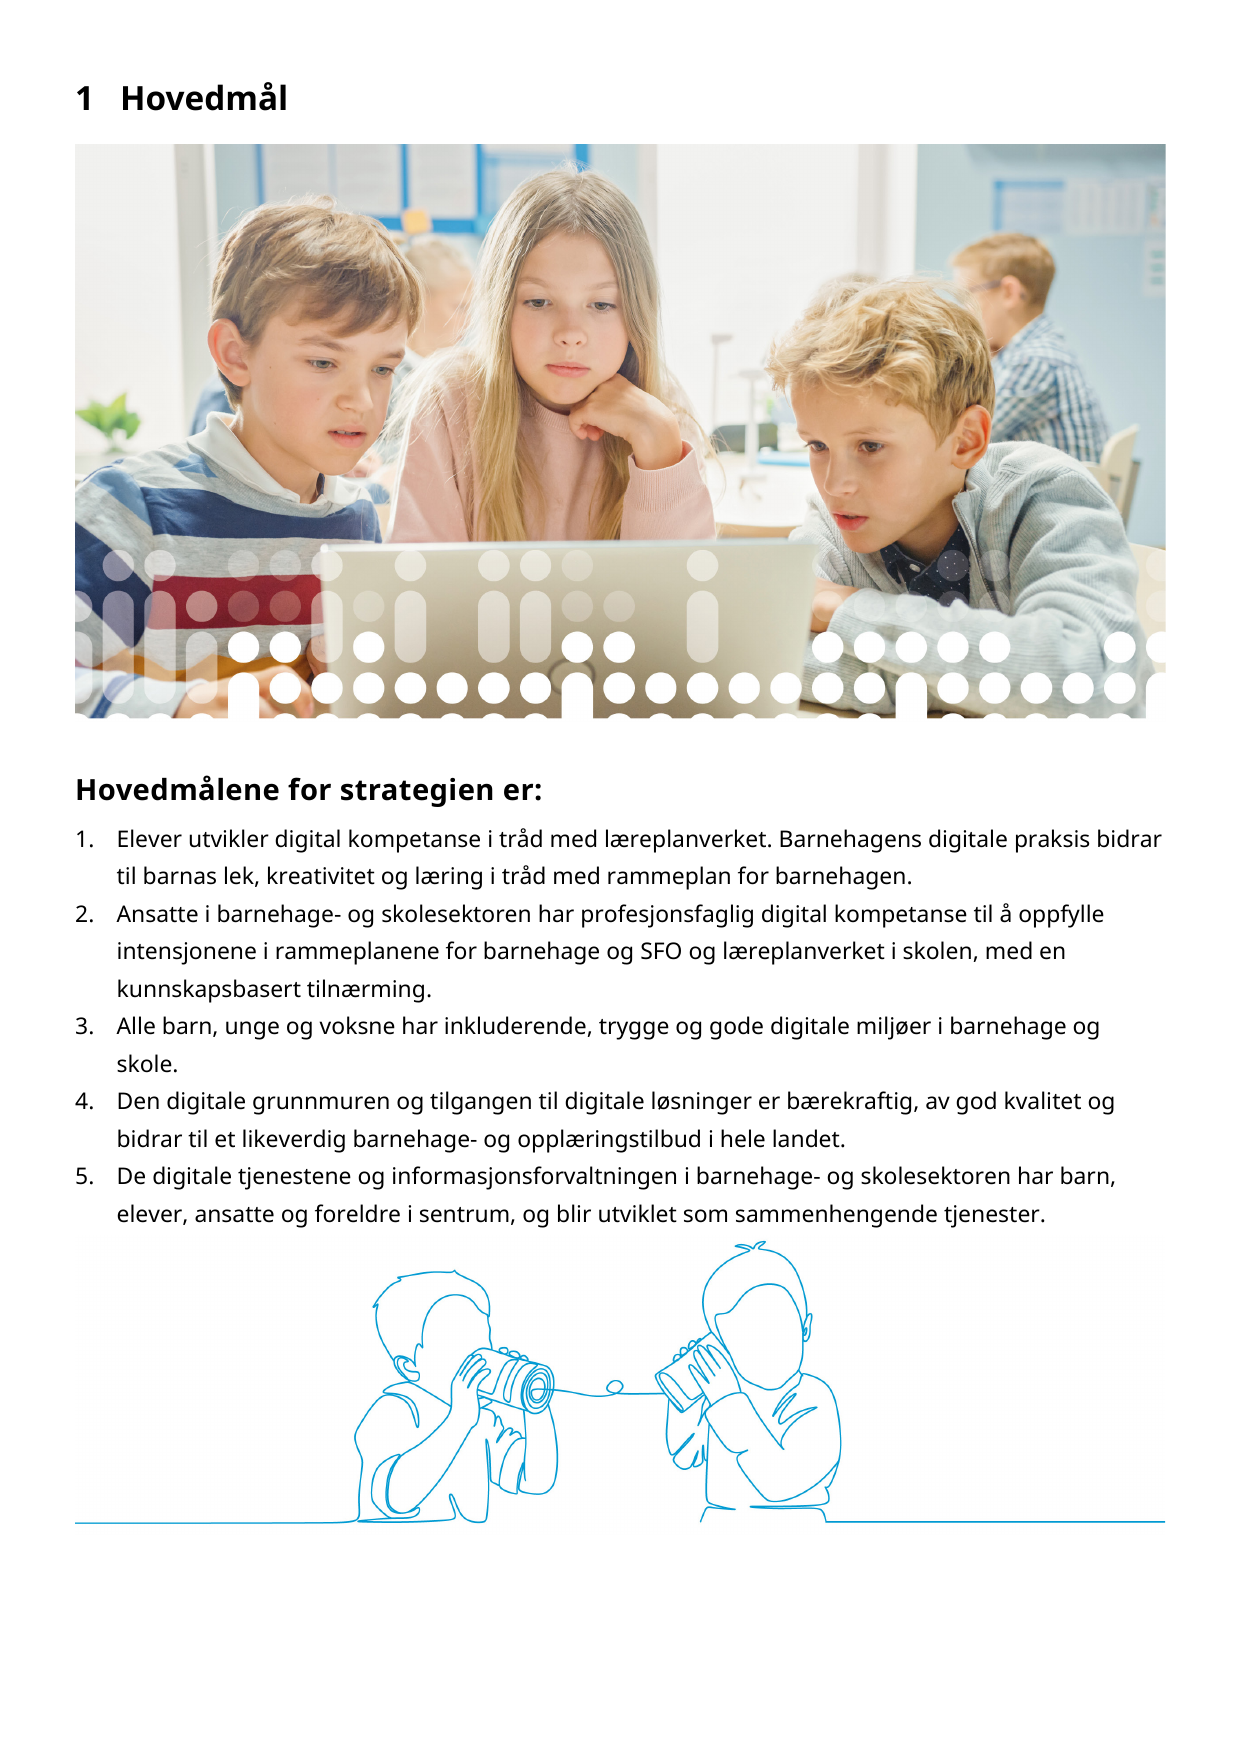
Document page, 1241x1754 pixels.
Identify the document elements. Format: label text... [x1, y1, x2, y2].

picture [75, 144, 1166, 722]
list Ansatte i barnehage- og skolesektoren har profesjonsfaglig digital kompetanse til å oppfylle intensjonene i rammeplanene for barnehage og SFO og læreplanverket i skolen, med en kunnskapsbasert tilnærming. [75, 897, 1165, 1004]
list De digitale tjenestene og informasjonsforvaltningen i barnehage- og skolesektoren har barn, elever, ansatte og foreldre i sentrum, og blir utviklet som sammenhengende tjenester. [75, 1160, 1165, 1229]
subtitle Hovedmål [75, 75, 1165, 120]
list Alle barn, unge og voksne har inkluderende, trygge og gode digitale miljøer i barnehage og skole. [75, 1010, 1165, 1079]
text Hovedmålene for strategien er: [75, 769, 1165, 809]
picture [75, 1235, 1166, 1535]
list Elever utvikler digital kompetanse i tråd med læreplanverket. Barnehagens digitale praksis bidrar til barnas lek, kreativitet og læring i tråd med rammeplan for barnehagen. [75, 822, 1165, 891]
list Den digitale grunnmuren og tilgangen til digitale løsninger er bærekraftig, av god kvalitet og bidrar til et likeverdig barnehage- og opplæringstilbud i hele landet. [75, 1085, 1165, 1154]
